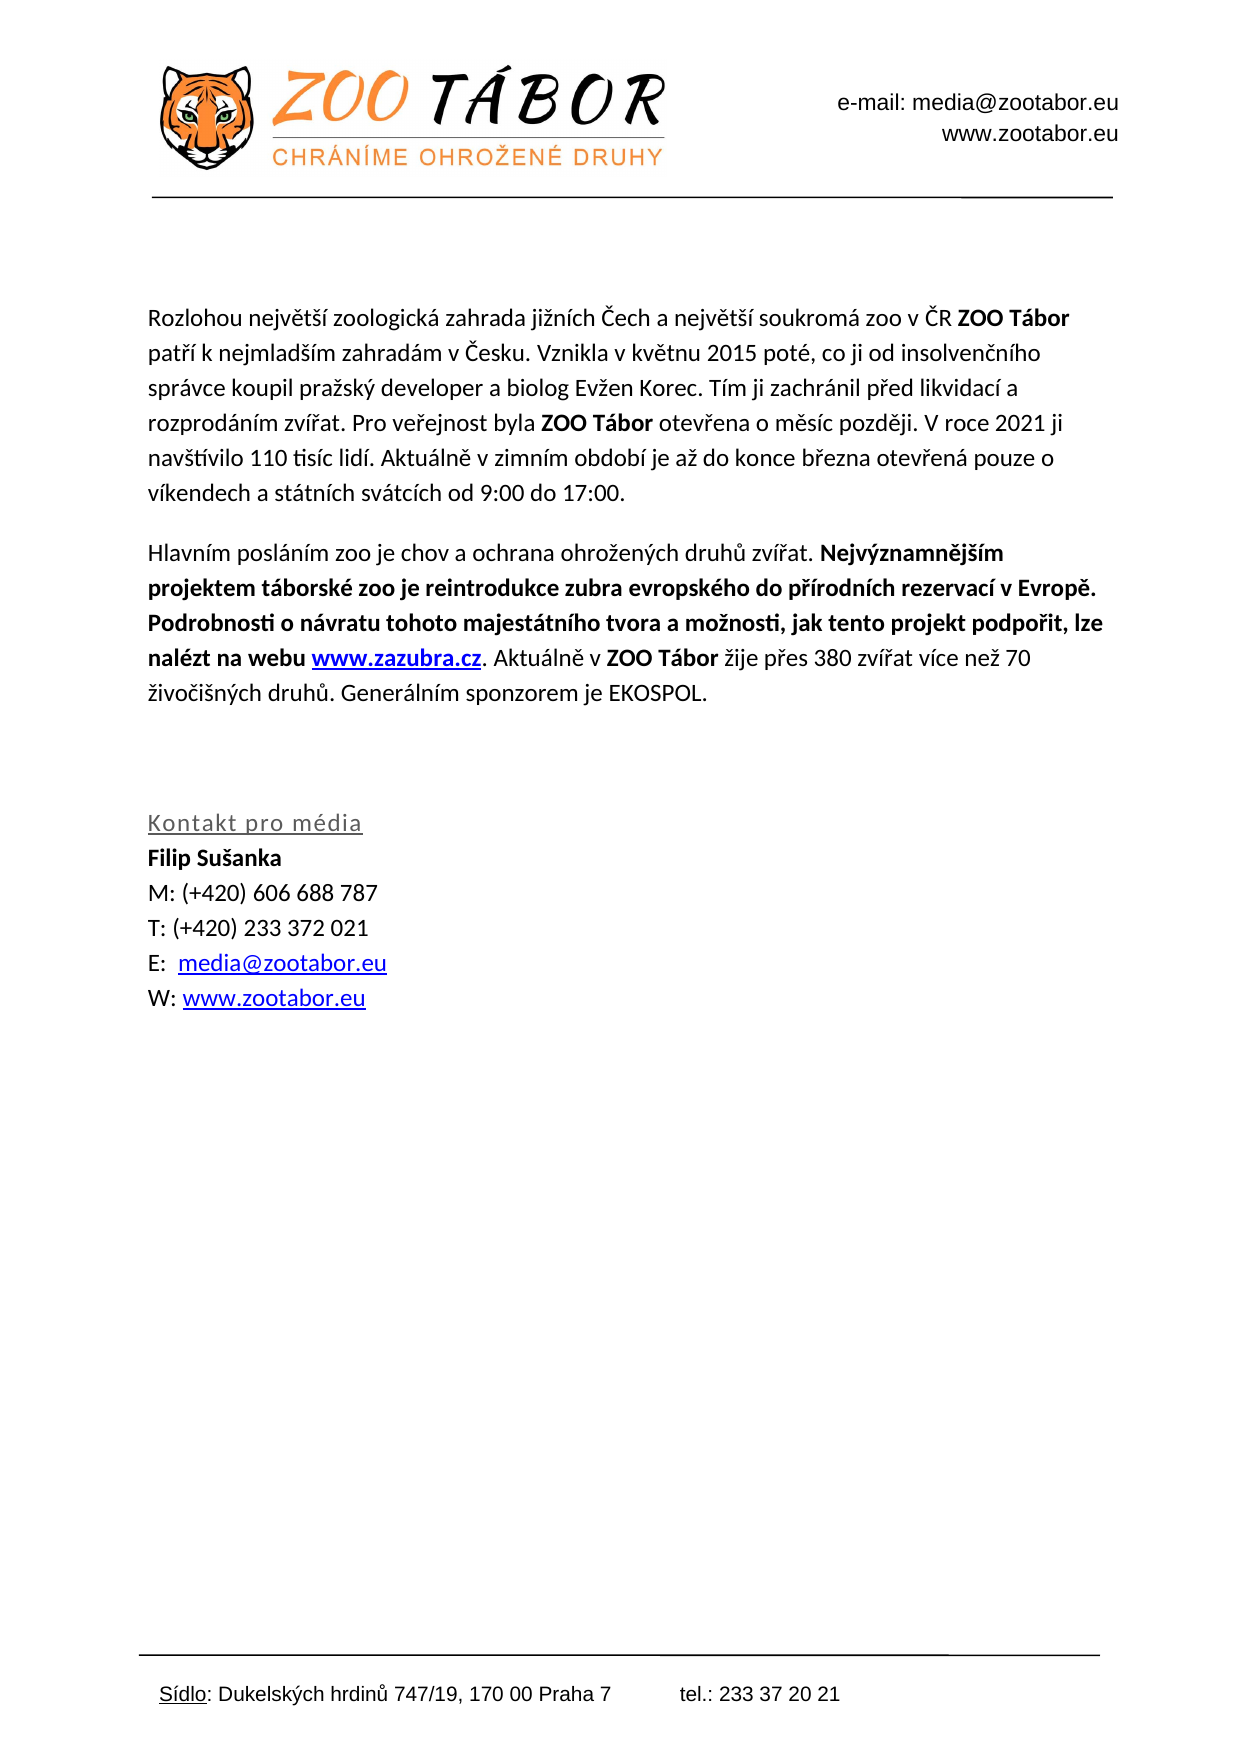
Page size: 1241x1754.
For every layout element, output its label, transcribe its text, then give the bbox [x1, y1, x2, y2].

subtitle Kontakt pro média [148, 807, 1107, 838]
text E: media@zootabor.eu [148, 947, 1107, 978]
text Rozlohou největší zoologická zahrada jižních Čech a největší soukromá zoo v ČR ZOO Tábor patří k nejmladším zahradám v Česku. Vznikla v květnu 2015 poté, co ji od insolvenčního správce koupil pražský developer a biolog Evžen Korec. Tím ji zachránil před likvidací a rozprodáním zvířat. Pro veřejnost byla ZOO Tábor otevřena o měsíc později. V roce 2021 ji navštívilo 110 tisíc lidí. Aktuálně v zimním období je až do konce března otevřená pouze o víkendech a státních svátcích od 9:00 do 17:00. [148, 302, 1107, 508]
picture [158, 59, 667, 177]
text T: (+420) 233 372 021 [148, 912, 1107, 943]
text W: www.zootabor.eu [148, 982, 1107, 1013]
text Hlavním posláním zoo je chov a ochrana ohrožených druhů zvířat. Nejvýznamnějším projektem táborské zoo je reintrodukce zubra evropského do přírodních rezervací v Evropě. Podrobnosti o návratu tohoto majestátního tvora a možnosti, jak tento projekt podpořit, lze nalézt na webu www.zazubra.cz. Aktuálně v ZOO Tábor žije přes 380 zvířat více než 70 živočišných druhů. Generálním sponzorem je EKOSPOL. [148, 537, 1107, 708]
text Filip Sušanka [148, 842, 1107, 873]
text M: (+420) 606 688 787 [148, 877, 1107, 908]
